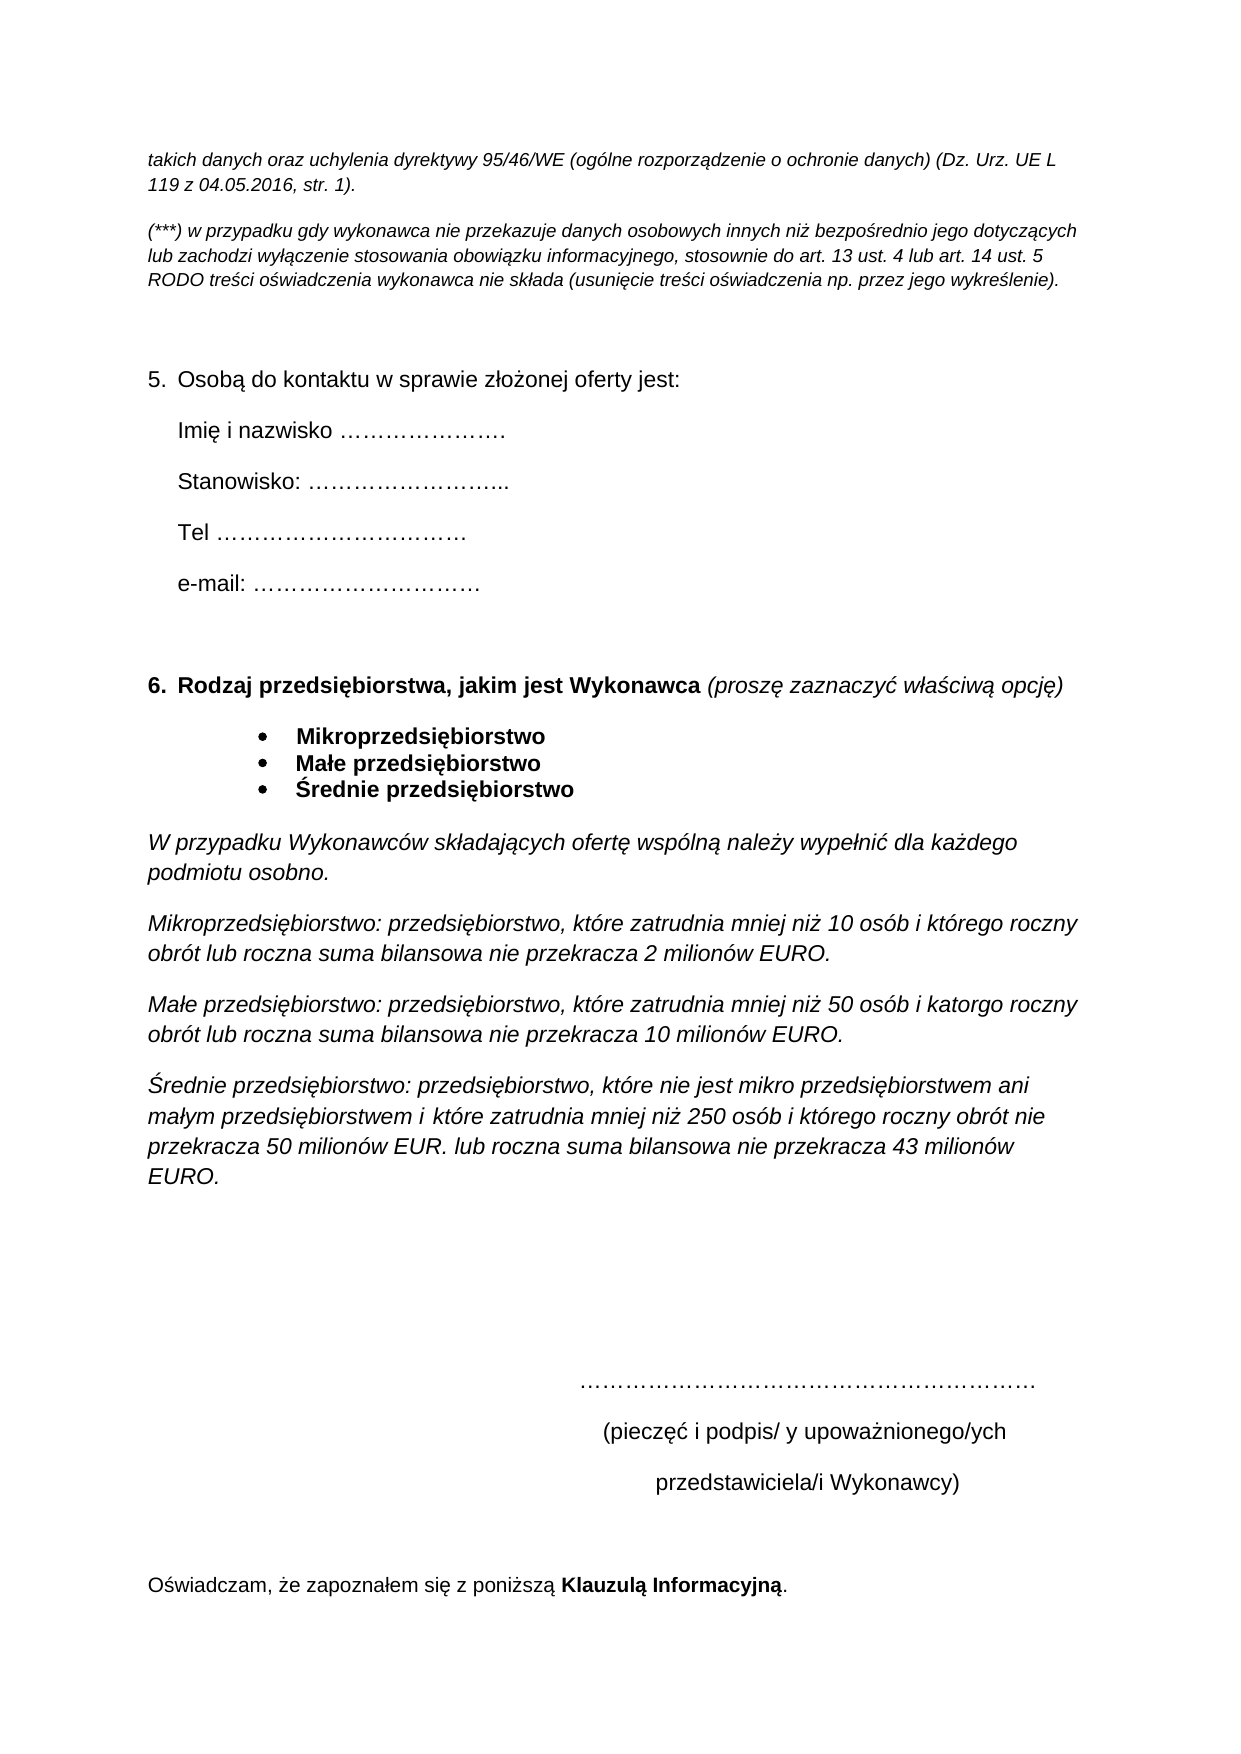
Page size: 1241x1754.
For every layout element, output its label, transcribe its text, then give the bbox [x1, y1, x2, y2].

text e-mail: ………………………… [177, 570, 1092, 596]
text Tel …………………………… [177, 519, 1092, 545]
list Małe przedsiębiorstwo [258, 749, 1075, 776]
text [148, 149, 1092, 196]
text W przypadku Wykonawców składających ofertę wspólną należy wypełnić dla każdego podmiotu osobno. [148, 829, 1089, 885]
text Oświadczam, że zapoznałem się z poniższą Klauzulą Informacyjną. [148, 1573, 1092, 1597]
text Średnie przedsiębiorstwo: przedsiębiorstwo, które nie jest mikro przedsiębiorstwem ani małym przedsiębiorstwem i które zatrudnia mniej niż 250 osób i którego roczny obrót nie przekracza 50 milionów EUR. lub roczna suma bilansowa nie przekracza 43 milionów EURO. [148, 1072, 1089, 1189]
text przedstawiciela/i Wykonawcy) [443, 1469, 1092, 1496]
text (pieczęć i podpis/ y upoważnionego/ych [443, 1418, 1092, 1444]
text Stanowisko: ……………………... [177, 468, 1092, 494]
text Imię i nazwisko …………………. [177, 417, 1092, 443]
list Mikroprzedsiębiorstwo [258, 723, 1075, 749]
text Mikroprzedsiębiorstwo: przedsiębiorstwo, które zatrudnia mniej niż 10 osób i którego roczny obrót lub roczna suma bilansowa nie przekracza 2 milionów EURO. [148, 910, 1089, 966]
list Rodzaj przedsiębiorstwa, jakim jest Wykonawca (proszę zaznaczyć właściwą opcję) [148, 672, 1092, 698]
text (***) w przypadku gdy wykonawca nie przekazuje danych osobowych innych niż bezpośrednio jego dotyczących lub zachodzi wyłączenie stosowania obowiązku informacyjnego, stosownie do art. 13 ust. 4 lub art. 14 ust. 5 RODO treści oświadczenia wykonawca nie składa (usunięcie treści oświadczenia np. przez jego wykreślenie). [148, 220, 1092, 291]
list Osobą do kontaktu w sprawie złożonej oferty jest: [148, 366, 1092, 392]
text Małe przedsiębiorstwo: przedsiębiorstwo, które zatrudnia mniej niż 50 osób i katorgo roczny obrót lub roczna suma bilansowa nie przekracza 10 milionów EURO. [148, 991, 1089, 1048]
list Średnie przedsiębiorstwo [258, 776, 1075, 802]
text …………………………………………………… [523, 1367, 1092, 1393]
